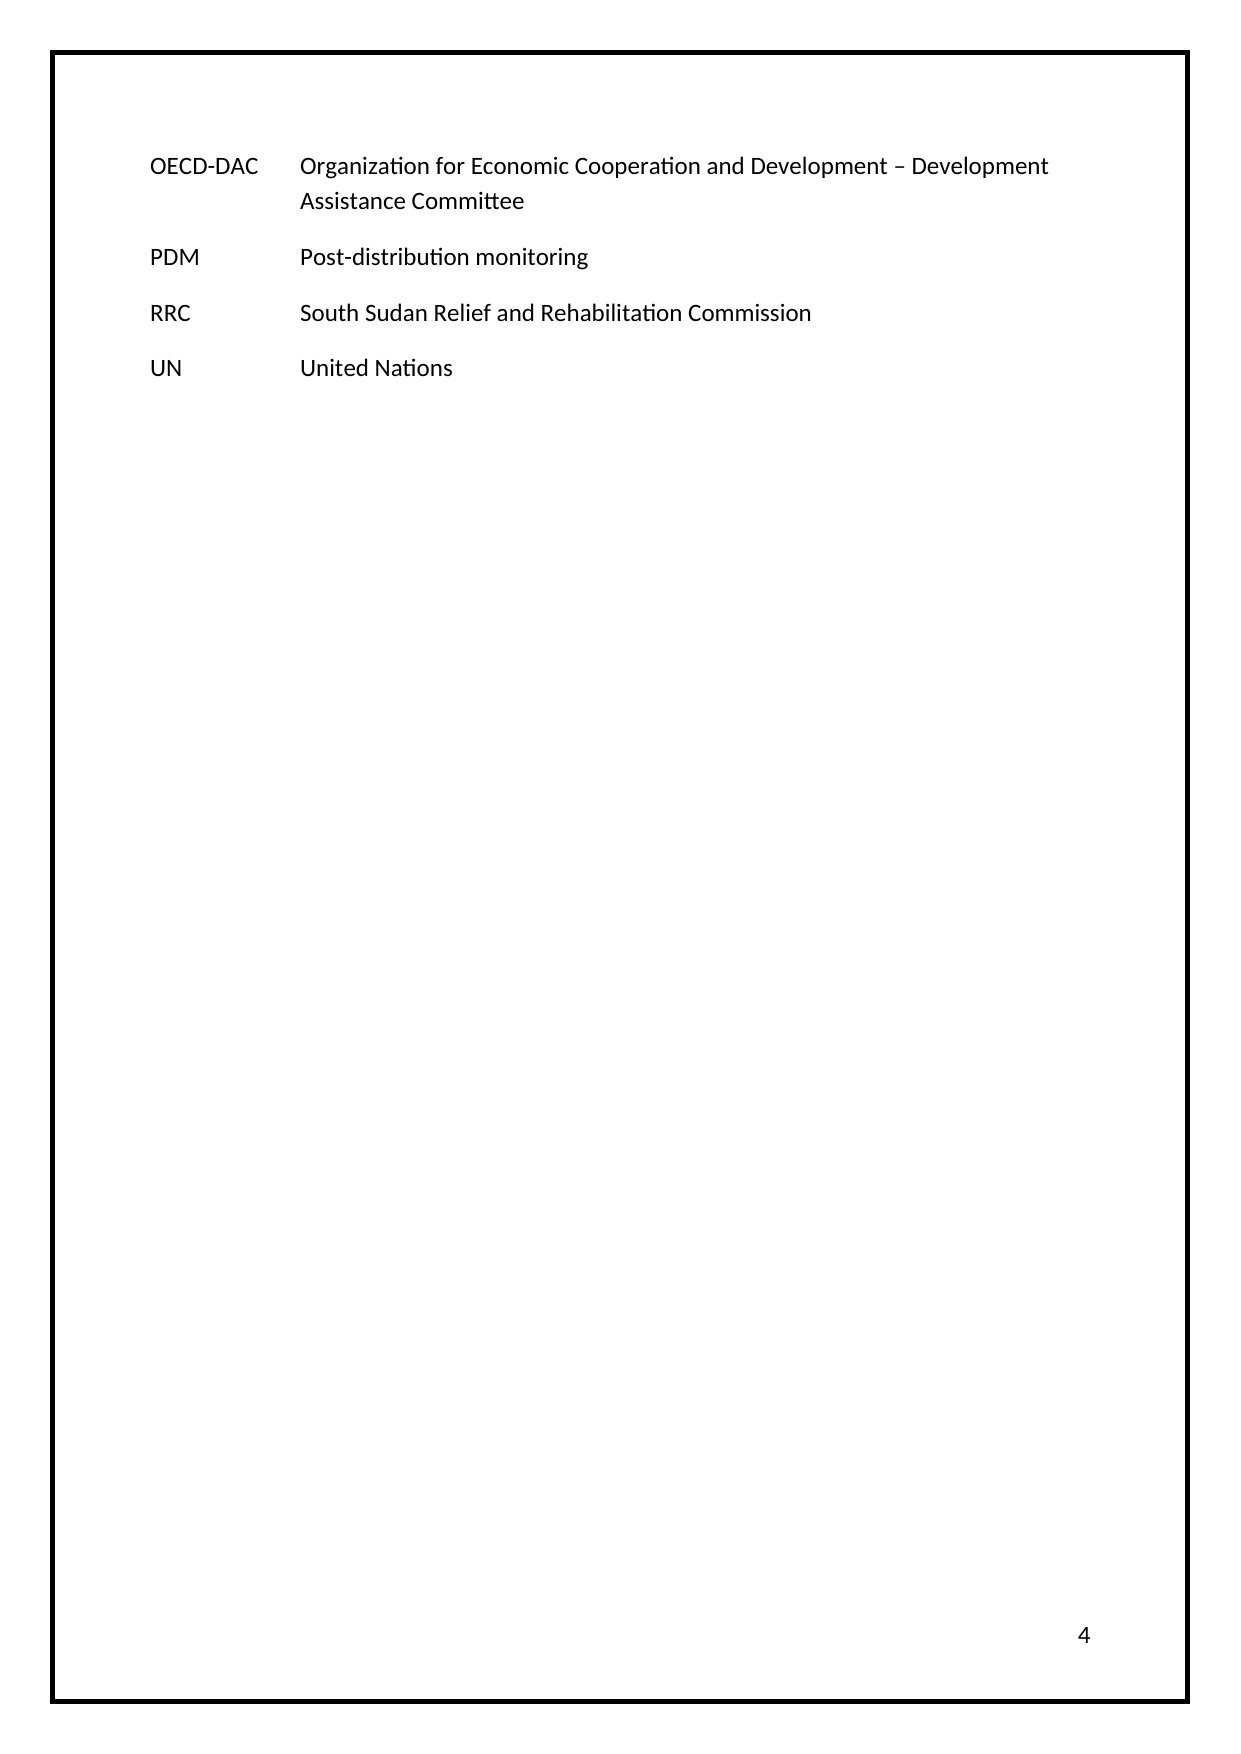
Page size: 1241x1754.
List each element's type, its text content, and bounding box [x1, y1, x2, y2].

text RRC South Sudan Relief and Rehabilitation Commission [150, 297, 1090, 327]
text UN United Nations [150, 352, 1090, 383]
text OECD-DAC Organization for Economic Cooperation and Development – Development Assistance Committee [150, 150, 1090, 216]
text PDM Post-distribution monitoring [150, 241, 1090, 271]
